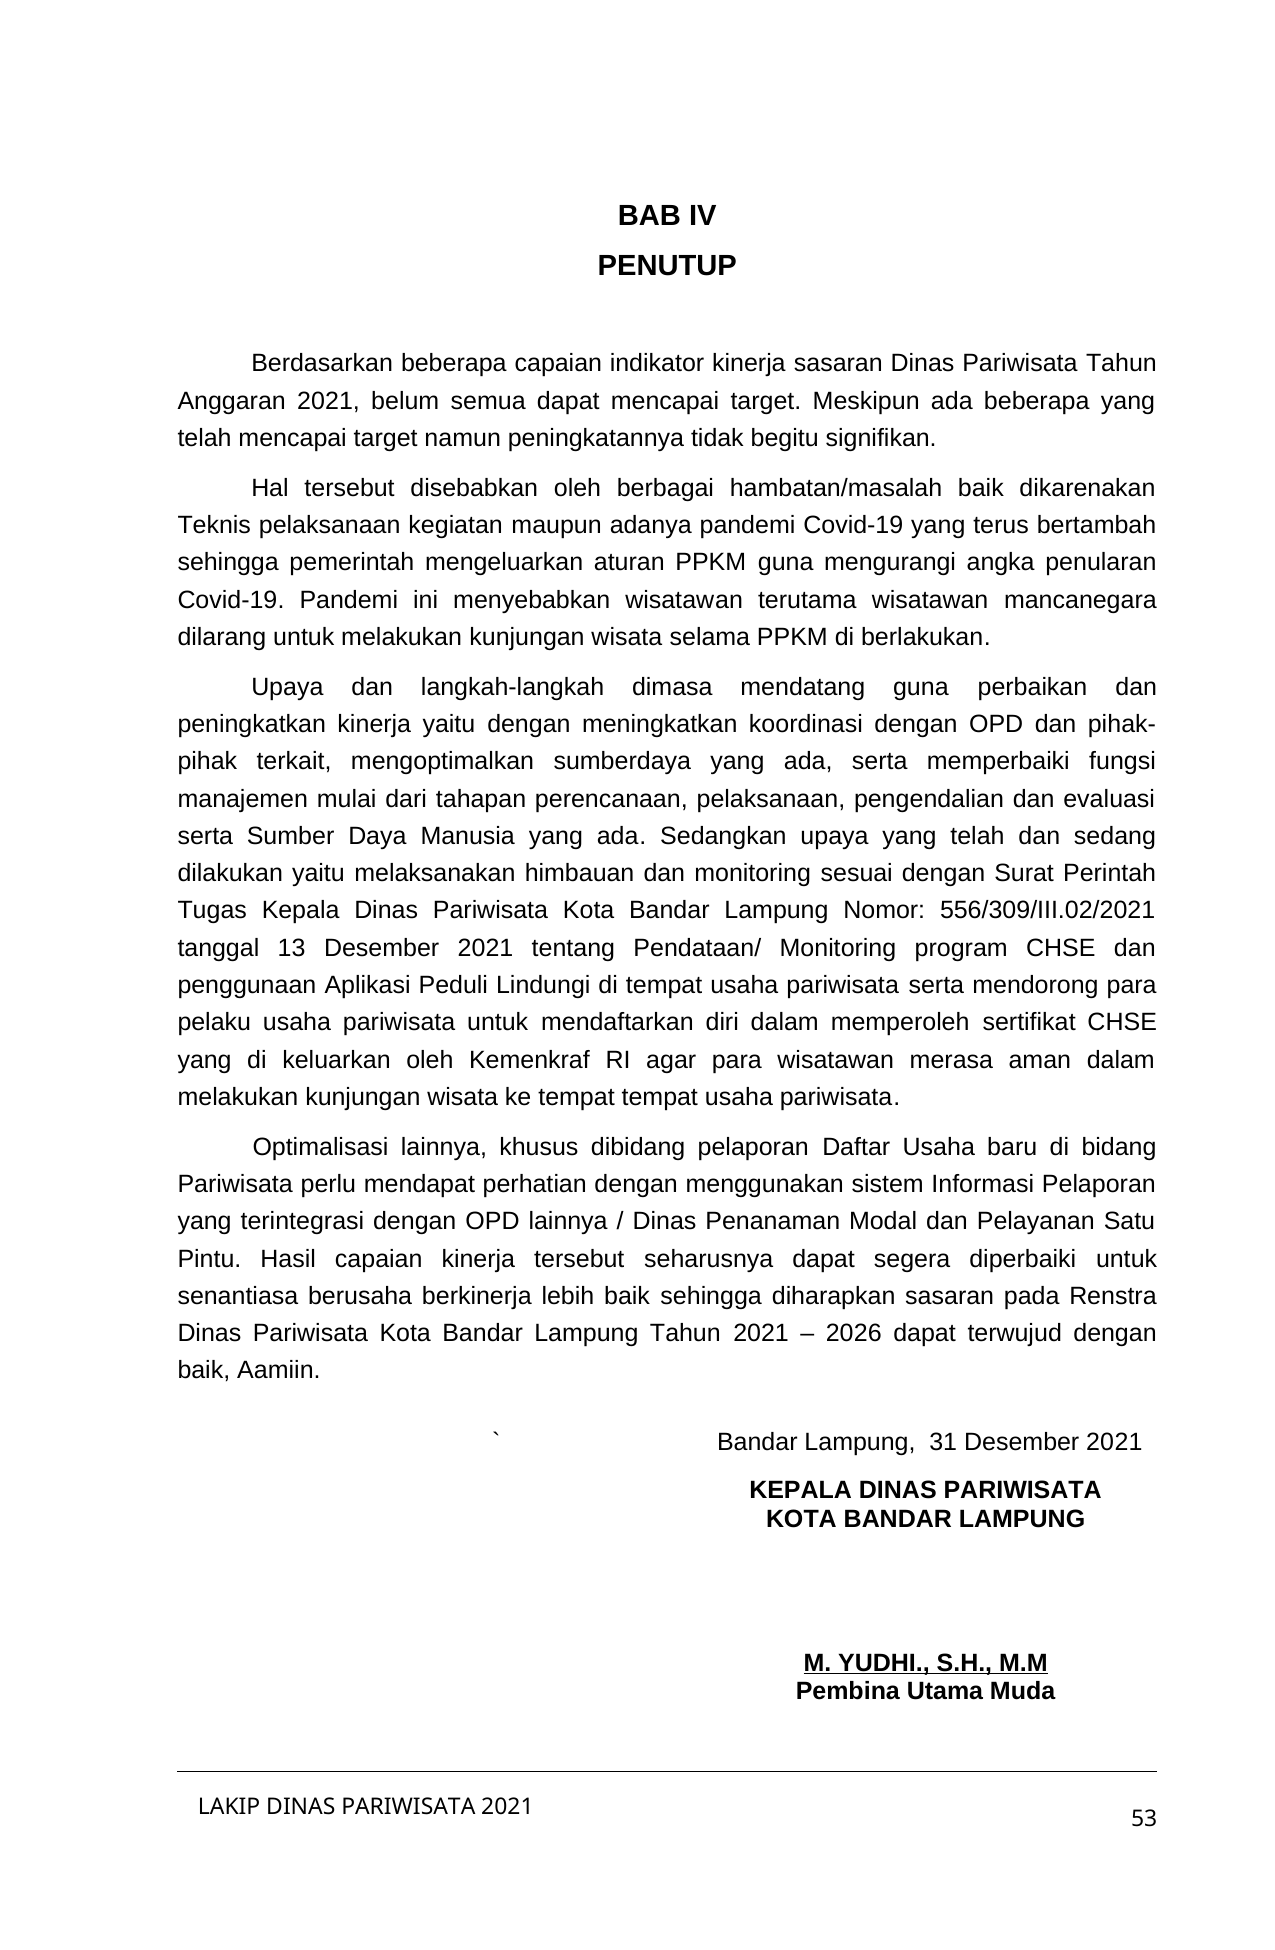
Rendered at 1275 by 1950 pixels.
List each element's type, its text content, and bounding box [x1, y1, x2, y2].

text Optimalisasi lainnya, khusus dibidang pelaporan Daftar Usaha baru di bidang Pariwisata perlu mendapat perhatian dengan menggunakan sistem Informasi Pelaporan yang terintegrasi dengan OPD lainnya / Dinas Penanaman Modal dan Pelayanan Satu Pintu. Hasil capaian kinerja tersebut seharusnya dapat segera diperbaiki untuk senantiasa berusaha berkinerja lebih baik sehingga diharapkan sasaran pada Renstra Dinas Pariwisata Kota Bandar Lampung Tahun 2021 – 2026 dapat terwujud dengan baik, Aamiin. [177, 1132, 1157, 1384]
text KOTA BANDAR LAMPUNG [694, 1504, 1157, 1532]
text Berdasarkan beberapa capaian indikator kinerja sasaran Dinas Pariwisata Tahun Anggaran 2021, belum semua dapat mencapai target. Meskipun ada beberapa yang telah mencapai target namun peningkatannya tidak begitu signifikan. [177, 348, 1157, 452]
text Pembina Utama Muda [694, 1676, 1157, 1705]
text Upaya dan langkah-langkah dimasa mendatang guna perbaikan dan peningkatkan kinerja yaitu dengan meningkatkan koordinasi dengan OPD dan pihak-pihak terkait, mengoptimalkan sumberdaya yang ada, serta memperbaiki fungsi manajemen mulai dari tahapan perencanaan, pelaksanaan, pengendalian dan evaluasi serta Sumber Daya Manusia yang ada. Sedangkan upaya yang telah dan sedang dilakukan yaitu melaksanakan himbauan dan monitoring sesuai dengan Surat Perintah Tugas Kepala Dinas Pariwisata Kota Bandar Lampung Nomor: 556/309/III.02/2021 tanggal 13 Desember 2021 tentang Pendataan/ Monitoring program CHSE dan penggunaan Aplikasi Peduli Lindungi di tempat usaha pariwisata serta mendorong para pelaku usaha pariwisata untuk mendaftarkan diri dalam memperoleh sertifikat CHSE yang di keluarkan oleh Kemenkraf RI agar para wisatawan merasa aman dalam melakukan kunjungan wisata ke tempat tempat usaha pariwisata. [177, 672, 1157, 1111]
text KEPALA DINAS PARIWISATA [694, 1475, 1157, 1504]
text M. YUDHI., S.H., M.M [694, 1647, 1157, 1676]
subtitle BAB IV [177, 198, 1157, 232]
text ` Bandar Lampung, 31 Desember 2021 [402, 1427, 1157, 1456]
text Hal tersebut disebabkan oleh berbagai hambatan/masalah baik dikarenakan Teknis pelaksanaan kegiatan maupun adanya pandemi Covid-19 yang terus bertambah sehingga pemerintah mengeluarkan aturan PPKM guna mengurangi angka penularan Covid-19. Pandemi ini menyebabkan wisatawan terutama wisatawan mancanegara dilarang untuk melakukan kunjungan wisata selama PPKM di berlakukan. [177, 473, 1157, 651]
subtitle PENUTUP [177, 248, 1157, 282]
